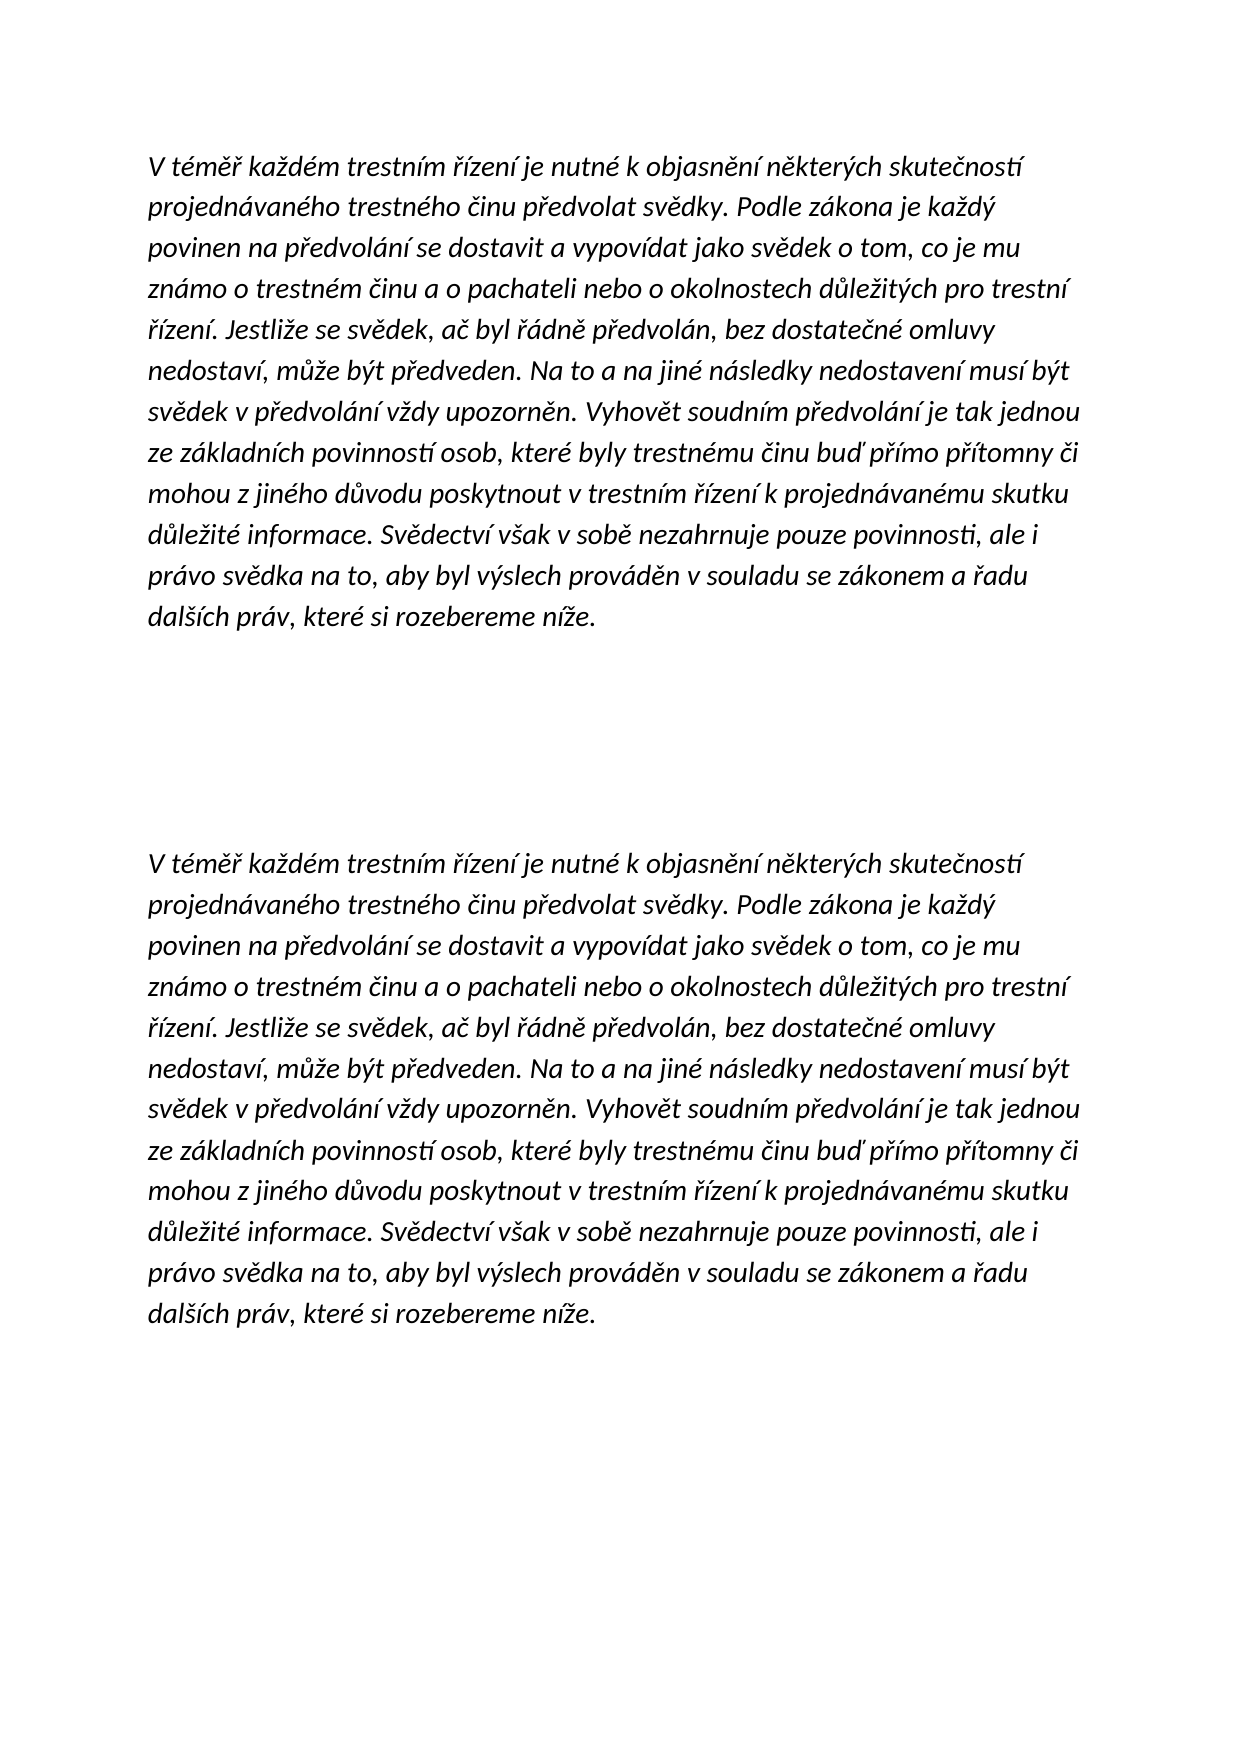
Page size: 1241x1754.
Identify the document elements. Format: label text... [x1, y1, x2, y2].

text V téměř každém trestním řízení je nutné k objasnění některých skutečností projednávaného trestného činu předvolat svědky. Podle zákona je každý povinen na předvolání se dostavit a vypovídat jako svědek o tom, co je mu známo o trestném činu a o pachateli nebo o okolnostech důležitých pro trestní řízení. Jestliže se svědek, ač byl řádně předvolán, bez dostatečné omluvy nedostaví, může být předveden. Na to a na jiné následky nedostavení musí být svědek v předvolání vždy upozorněn. Vyhovět soudním předvolání je tak jednou ze základních povinností osob, které byly trestnému činu buď přímo přítomny či mohou z jiného důvodu poskytnout v trestním řízení k projednávanému skutku důležité informace. Svědectví však v sobě nezahrnuje pouze povinnosti, ale i právo svědka na to, aby byl výslech prováděn v souladu se zákonem a řadu dalších práv, které si rozebereme níže. [148, 845, 1093, 1331]
text V téměř každém trestním řízení je nutné k objasnění některých skutečností projednávaného trestného činu předvolat svědky. Podle zákona je každý povinen na předvolání se dostavit a vypovídat jako svědek o tom, co je mu známo o trestném činu a o pachateli nebo o okolnostech důležitých pro trestní řízení. Jestliže se svědek, ač byl řádně předvolán, bez dostatečné omluvy nedostaví, může být předveden. Na to a na jiné následky nedostavení musí být svědek v předvolání vždy upozorněn. Vyhovět soudním předvolání je tak jednou ze základních povinností osob, které byly trestnému činu buď přímo přítomny či mohou z jiného důvodu poskytnout v trestním řízení k projednávanému skutku důležité informace. Svědectví však v sobě nezahrnuje pouze povinnosti, ale i právo svědka na to, aby byl výslech prováděn v souladu se zákonem a řadu dalších práv, které si rozebereme níže. [148, 148, 1093, 633]
